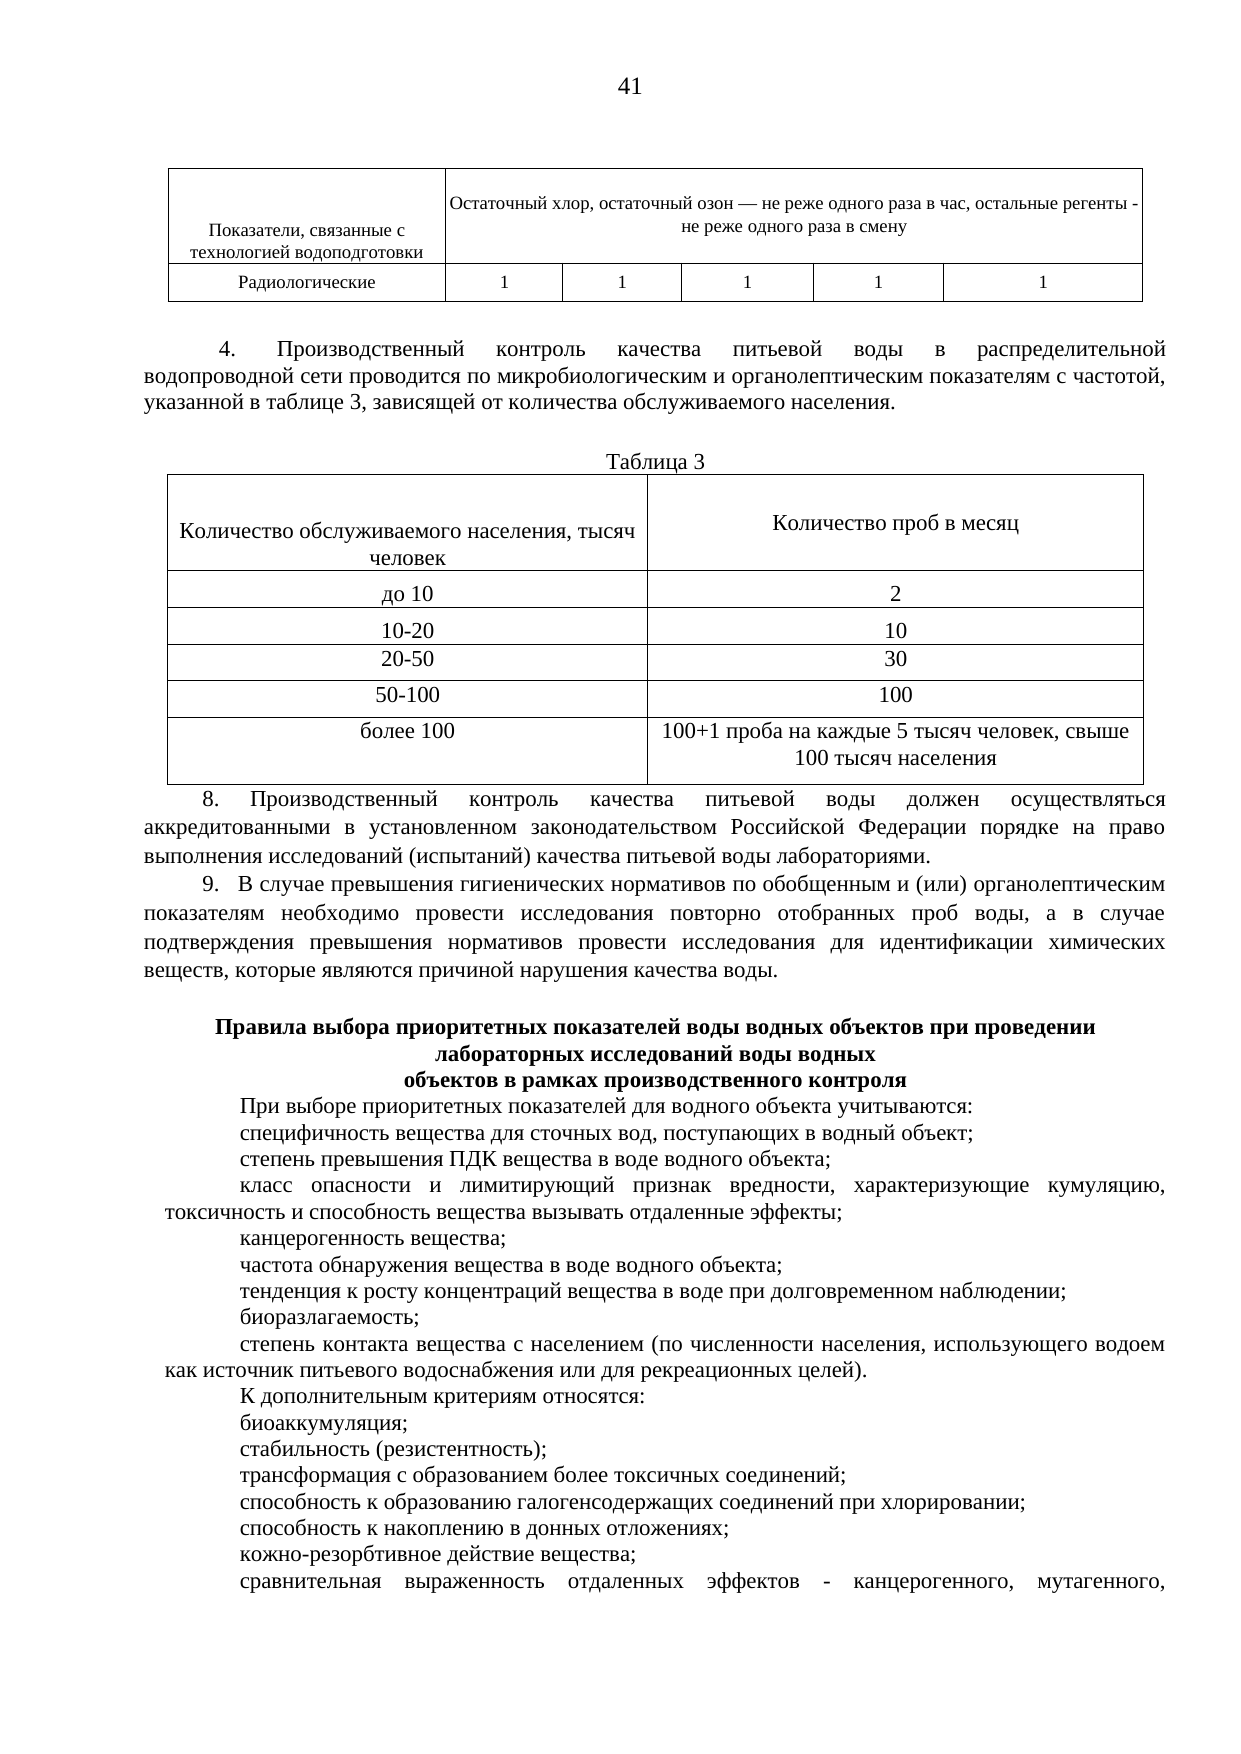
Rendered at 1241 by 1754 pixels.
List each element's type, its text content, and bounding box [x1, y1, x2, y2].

table_cell более 100 [168, 718, 647, 783]
table_cell 100+1 проба на каждые 5 тысяч человек, свыше 100 тысяч населения [648, 718, 1143, 783]
list Производственный контроль качества питьевой воды должен осуществляться аккредитованными в установленном законодательством Российской Федерации порядке на право выполнения исследований (испытаний) качества питьевой воды лабораториями. [144, 784, 1167, 868]
table_cell до 10 [168, 571, 647, 607]
text биоаккумуляция; [144, 1409, 1167, 1435]
table_cell 1 [563, 264, 681, 301]
table_cell 1 [446, 264, 562, 301]
table_cell 1 [682, 264, 813, 301]
text биоразлагаемость; [144, 1303, 1167, 1330]
text кожно-резорбтивное действие вещества; [144, 1541, 1167, 1567]
table_cell 1 [944, 264, 1142, 301]
table_cell Остаточный хлор, остаточный озон — не реже одного раза в час, остальные регенты - не реже одного раза в смену [446, 169, 1142, 262]
table_cell 1 [814, 264, 943, 301]
text тенденция к росту концентраций вещества в воде при долговременном наблюдении; [164, 1277, 1167, 1303]
text частота обнаружения вещества в воде водного объекта; [144, 1251, 1167, 1277]
table_cell 100 [648, 681, 1143, 717]
table_cell 10 [648, 608, 1143, 644]
text К дополнительным критериям относятся: [144, 1382, 1167, 1409]
text трансформация с образованием более токсичных соединений; [144, 1461, 1167, 1488]
list В случае превышения гигиенических нормативов по обобщенным и (или) органолептическим показателям необходимо провести исследования повторно отобранных проб воды, а в случае подтверждения превышения нормативов провести исследования для идентификации химических веществ, которые являются причиной нарушения качества воды. [144, 871, 1167, 983]
table_header Количество обслуживаемого населения, тысяч человек [168, 475, 647, 570]
text способность к образованию галогенсодержащих соединений при хлорировании; [164, 1488, 1167, 1514]
text Правила выбора приоритетных показателей воды водных объектов при проведении лабораторных исследований воды водных объектов в рамках производственного контроля [144, 1013, 1167, 1092]
text При выборе приоритетных показателей для водного объекта учитываются: [164, 1092, 1167, 1119]
table_cell Показатели, связанные с технологией водоподготовки [169, 169, 445, 262]
text Таблица 3 [144, 448, 1167, 474]
table_cell 50-100 [168, 681, 647, 717]
table_cell 30 [648, 645, 1143, 680]
list Производственный контроль качества питьевой воды в распределительной водопроводной сети проводится по микробиологическим и органолептическим показателям с частотой, указанной в таблице 3, зависящей от количества обслуживаемого населения. [144, 335, 1167, 414]
text степень контакта вещества с населением (по численности населения, использующего водоем как источник питьевого водоснабжения или для рекреационных целей). [164, 1330, 1167, 1382]
text специфичность вещества для сточных вод, поступающих в водный объект; [164, 1119, 1167, 1145]
text канцерогенность вещества; [144, 1224, 1167, 1251]
table_cell 10-20 [168, 608, 647, 644]
table_header Количество проб в месяц [648, 475, 1143, 570]
text стабильность (резистентность); [144, 1435, 1167, 1461]
table_cell 2 [648, 571, 1143, 607]
table_cell Радиологические [169, 264, 445, 301]
text степень превышения ПДК вещества в воде водного объекта; [144, 1145, 1167, 1172]
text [164, 1567, 1167, 1593]
text способность к накоплению в донных отложениях; [144, 1514, 1167, 1541]
text класс опасности и лимитирующий признак вредности, характеризующие кумуляцию, токсичность и способность вещества вызывать отдаленные эффекты; [164, 1172, 1167, 1224]
table_cell 20-50 [168, 645, 647, 680]
